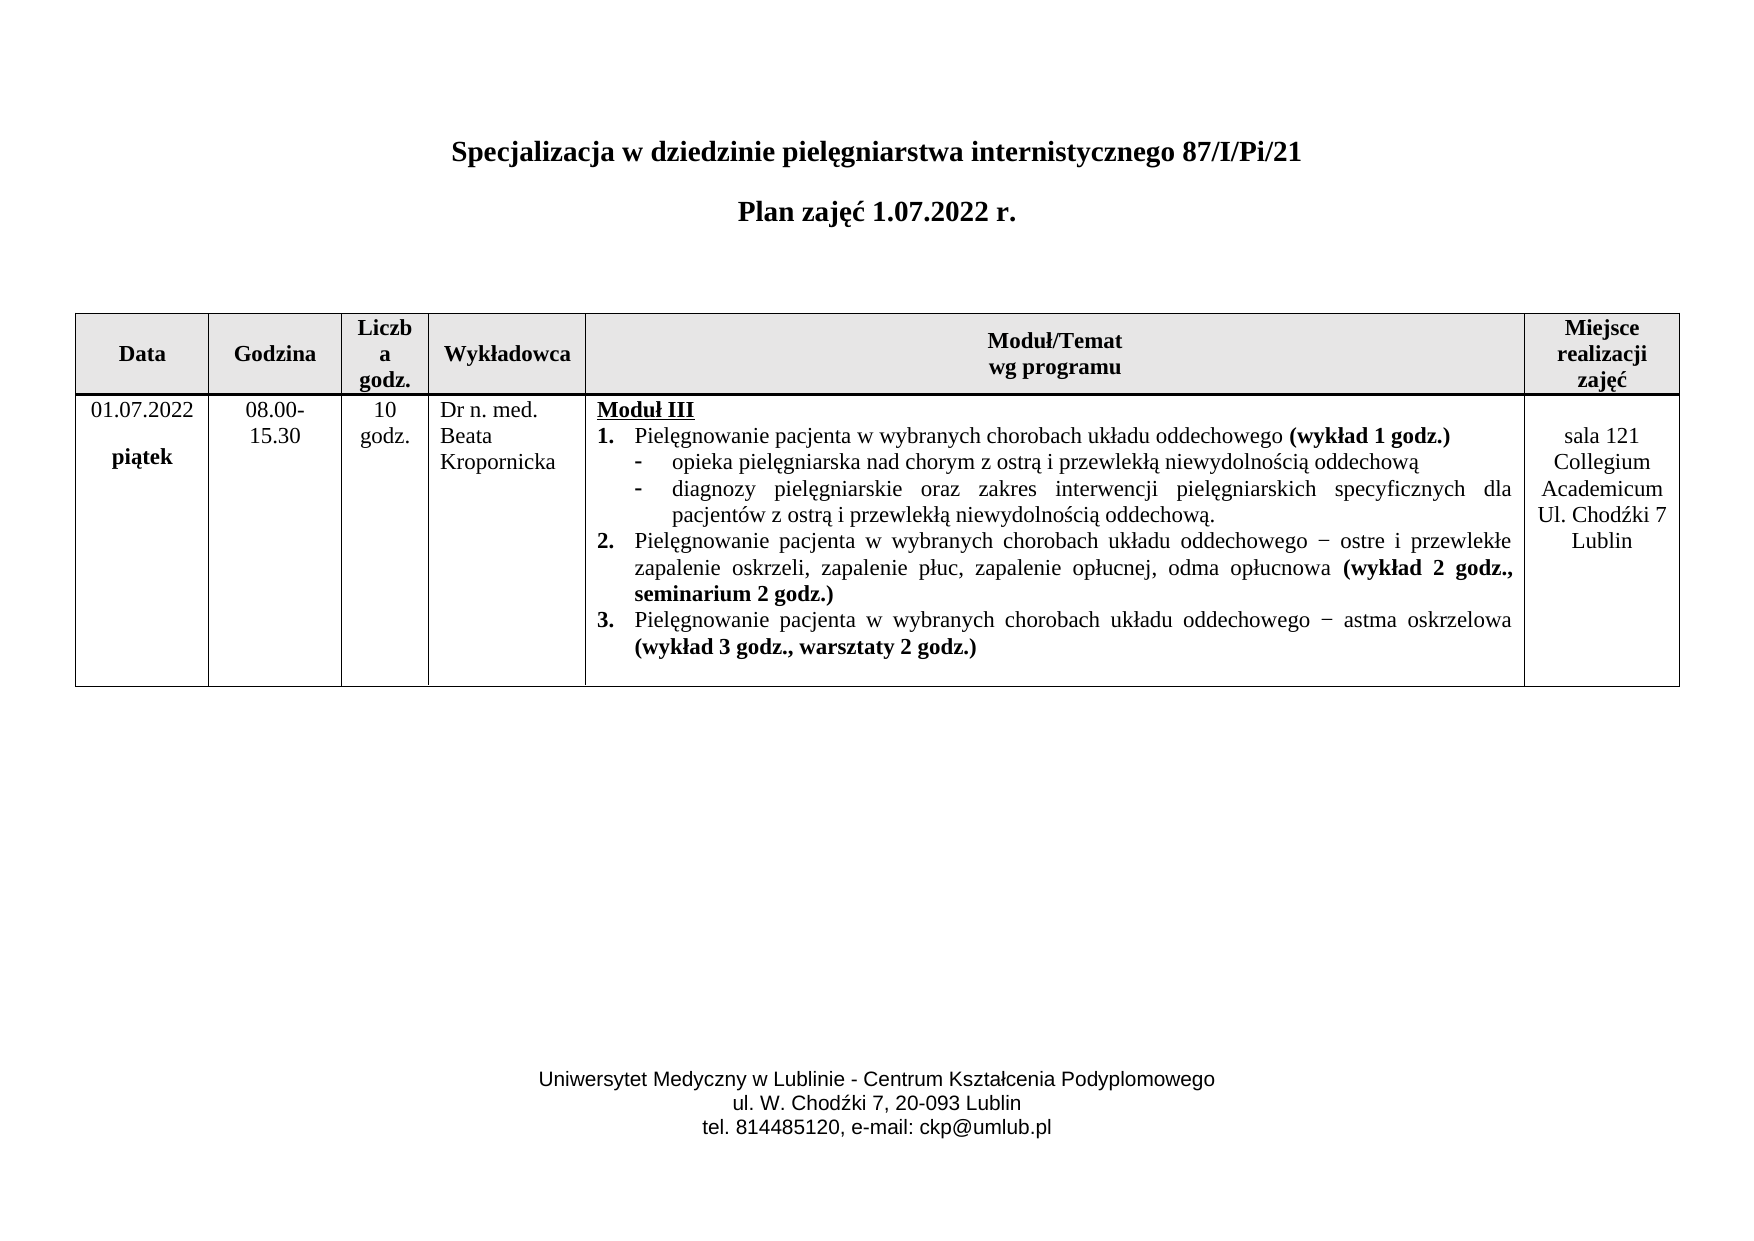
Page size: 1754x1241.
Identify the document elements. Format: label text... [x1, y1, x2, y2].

text Plan zajęć 1.07.2022 r. [75, 194, 1679, 227]
text Specjalizacja w dziedzinie pielęgniarstwa internistycznego 87/I/Pi/21 [75, 134, 1679, 168]
table_cell 10 godz. [342, 396, 429, 686]
table_header Liczba godz. [342, 314, 428, 393]
table_header Godzina [209, 314, 341, 393]
table_header Moduł/Temat wg programu [586, 314, 1524, 393]
table_cell 08.00-15.30 [209, 396, 341, 686]
table_header Wykładowca [429, 314, 585, 393]
table_cell 01.07.2022 piątek [76, 396, 208, 686]
table_cell Moduł III Pielęgnowanie pacjenta w wybranych chorobach układu oddechowego (wykład 1 godz.) opieka pielęgniarska nad chorym z ostrą i przewlekłą niewydolnością oddechową diagnozy pielęgniarskie oraz zakres interwencji pielęgniarskich specyficznych dla pacjentów z ostrą i przewlekłą niewydolnością oddechową. Pielęgnowanie pacjenta w wybranych chorobach układu oddechowego − ostre i przewlekłe zapalenie oskrzeli, zapalenie płuc, zapalenie opłucnej, odma opłucnowa (wykład 2 godz., seminarium 2 godz.) Pielęgnowanie pacjenta w wybranych chorobach układu oddechowego − astma oskrzelowa (wykład 3 godz., warsztaty 2 godz.) [586, 396, 1524, 686]
table_header Miejsce realizacji zajęć [1525, 314, 1679, 393]
table_cell sala 121 Collegium Academicum Ul. Chodźki 7 Lublin [1525, 396, 1679, 686]
table_header Data [76, 314, 208, 393]
table_cell Dr n. med. Beata Kropornicka [429, 396, 586, 686]
